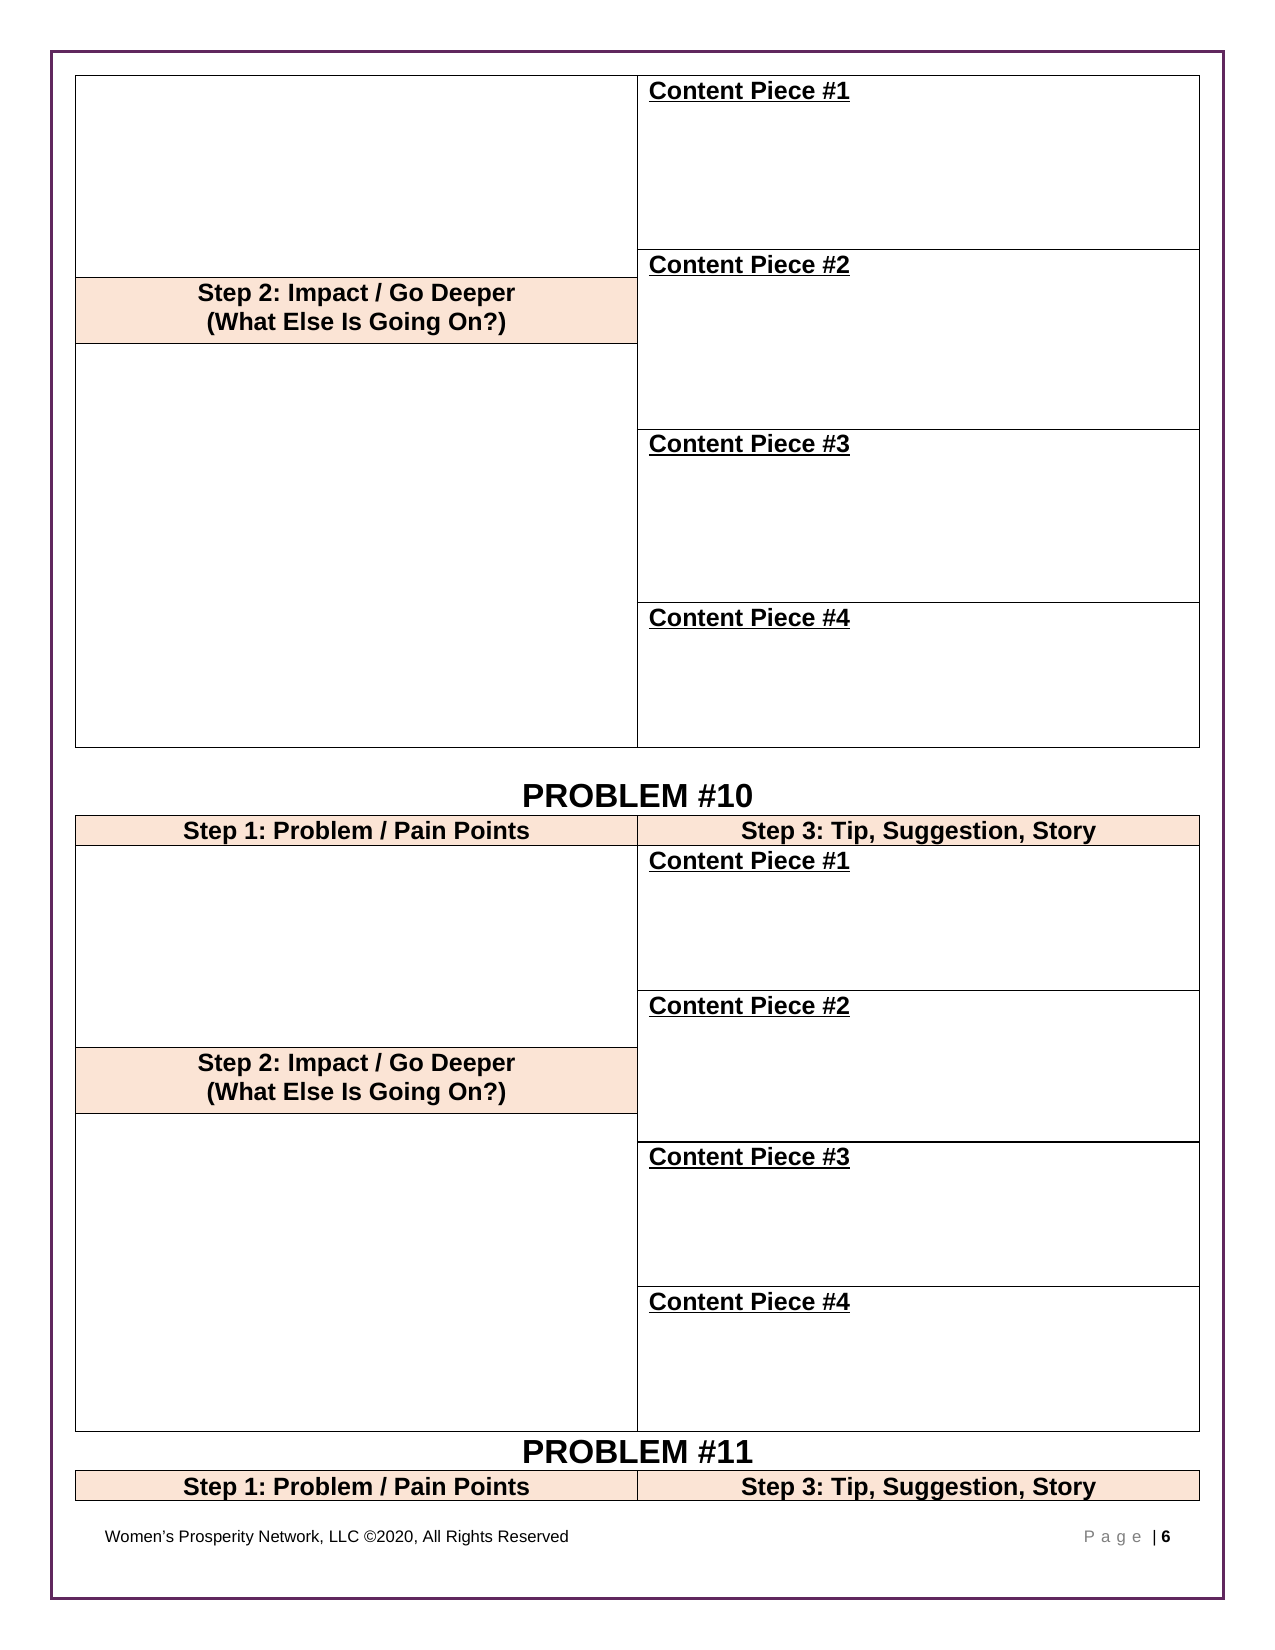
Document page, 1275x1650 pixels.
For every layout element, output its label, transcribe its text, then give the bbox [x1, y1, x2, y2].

table_cell Content Piece #1 [638, 76, 1199, 248]
table_header Step 1: Problem / Pain Points [76, 1471, 637, 1500]
table_cell [76, 344, 637, 747]
table_header Step 3: Tip, Suggestion, Story [638, 816, 1199, 845]
table_cell [76, 76, 637, 277]
table_cell Content Piece #3 [638, 1143, 1199, 1286]
table_cell Content Piece #2 [638, 250, 1199, 428]
table_header Step 3: Tip, Suggestion, Story [638, 1471, 1199, 1500]
table_cell Step 2: Impact / Go Deeper (What Else Is Going On?) [76, 278, 637, 343]
table_cell [76, 1114, 637, 1431]
table_cell Content Piece #2 [638, 991, 1199, 1141]
table_cell Content Piece #4 [638, 603, 1199, 747]
text PROBLEM #10 [75, 777, 1200, 815]
table_cell Content Piece #3 [638, 430, 1199, 602]
text PROBLEM #11 [75, 1432, 1200, 1470]
table_cell Step 2: Impact / Go Deeper (What Else Is Going On?) [76, 1048, 637, 1113]
table_cell Content Piece #4 [638, 1287, 1199, 1431]
table_cell Content Piece #1 [638, 846, 1199, 989]
table_header Step 1: Problem / Pain Points [76, 816, 637, 845]
table_cell [76, 846, 637, 1047]
